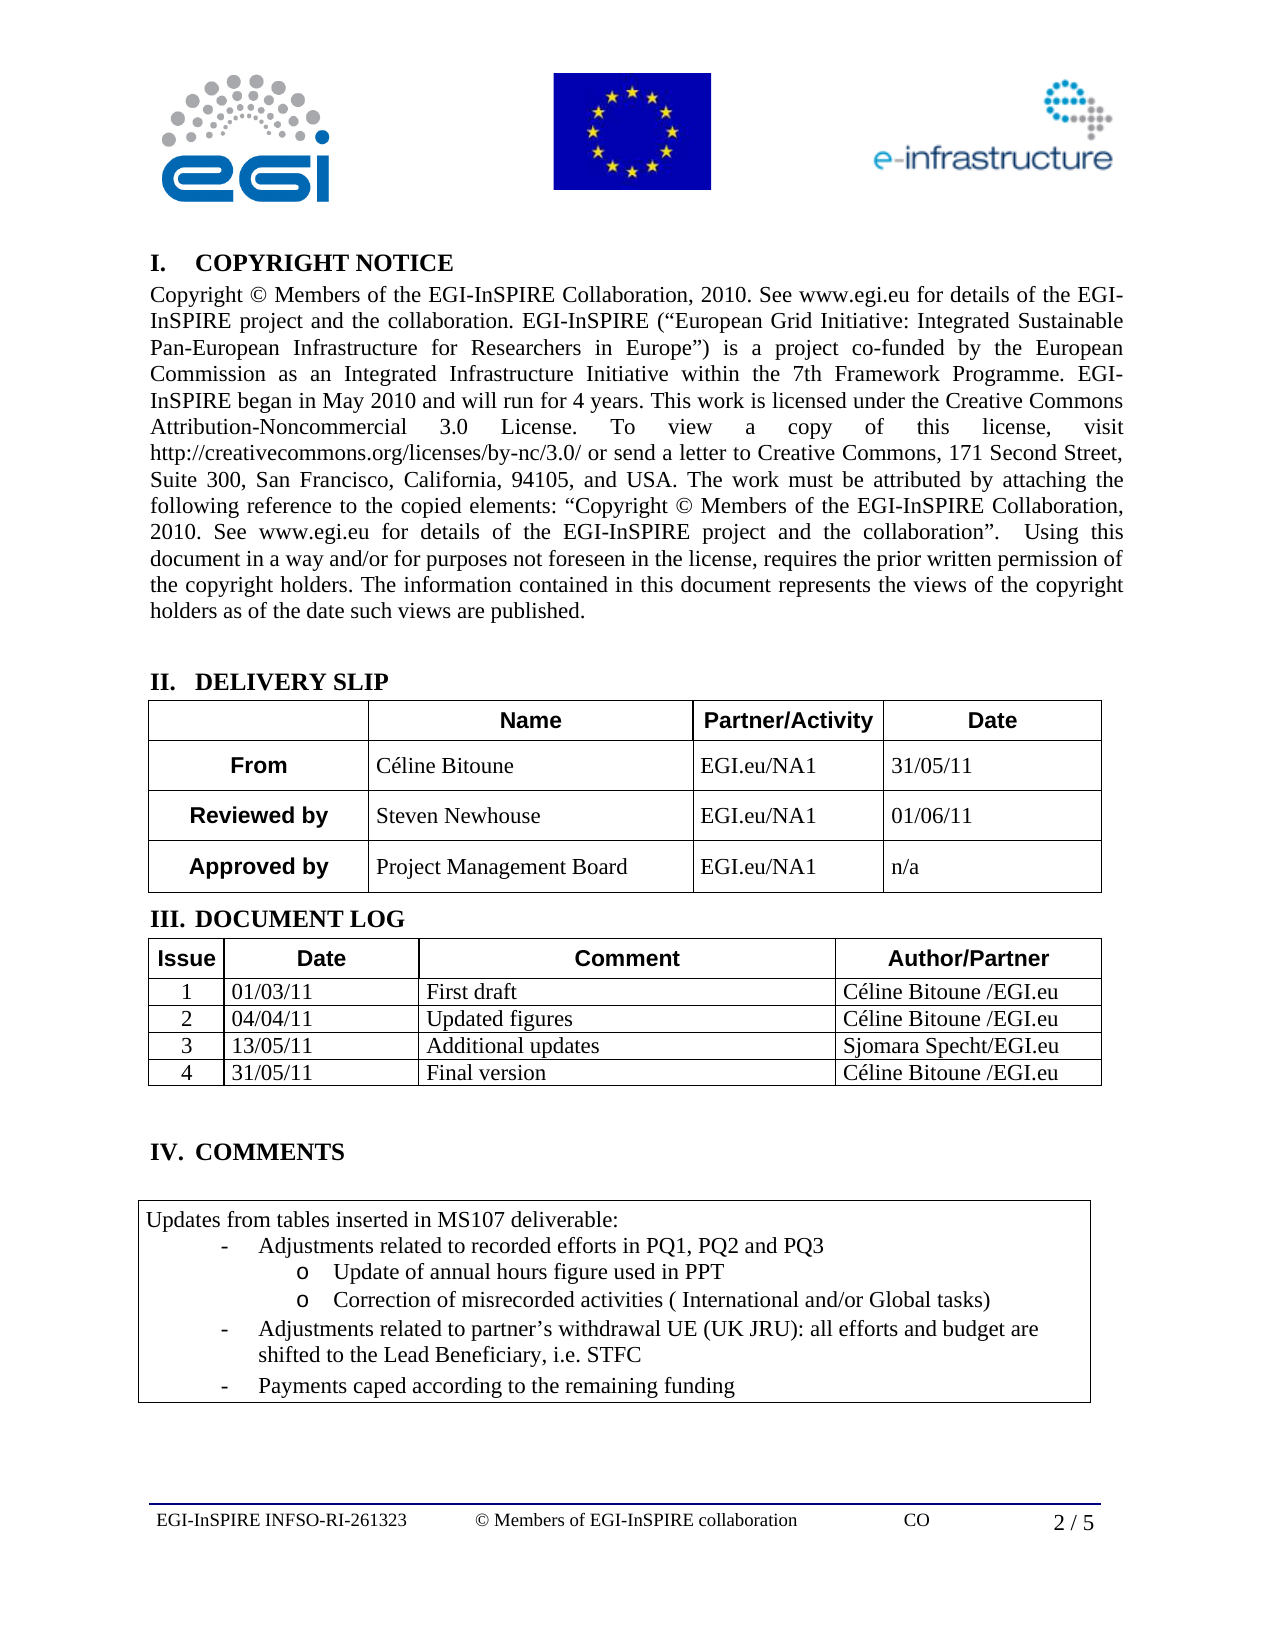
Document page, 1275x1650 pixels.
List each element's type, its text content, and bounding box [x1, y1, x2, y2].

table_cell Céline Bitoune /EGI.eu [836, 979, 1101, 1005]
table_cell Céline Bitoune /EGI.eu [836, 1006, 1101, 1032]
table_cell n/a [884, 841, 1101, 892]
text Document Log [150, 904, 1125, 933]
table_header Date [225, 939, 418, 977]
table_cell Approved by [149, 841, 368, 892]
table_cell From [149, 741, 368, 790]
table_cell 3 [149, 1033, 223, 1058]
table_cell Sjomara Specht/EGI.eu [836, 1033, 1101, 1058]
table_cell EGI.eu/NA1 [694, 841, 883, 892]
table_header Issue [149, 939, 223, 977]
text Delivery Slip [150, 667, 1125, 696]
table_header [149, 701, 368, 740]
picture [868, 73, 1118, 177]
table_cell Steven Newhouse [369, 791, 693, 840]
table_header Updates from tables inserted in MS107 deliverable: Adjustments related to recorded efforts in PQ1, PQ2 and PQ3 Update of annual hours figure used in PPT Correction of misrecorded activities ( International and/or Global tasks) Adjustments related to partner’s withdrawal UE (UK JRU): all efforts and budget are shifted to the Lead Beneficiary, i.e. STFC Payments caped according to the remaining funding [139, 1201, 1090, 1402]
table_cell Céline Bitoune /EGI.eu [836, 1060, 1101, 1085]
table_cell 13/05/11 [225, 1033, 418, 1058]
table_header Date [884, 701, 1101, 740]
table_header Partner/Activity [694, 701, 883, 740]
picture [160, 73, 331, 204]
table_cell 2 [149, 1006, 223, 1032]
table_cell 01/06/11 [884, 791, 1101, 840]
table_header Author/Partner [836, 939, 1101, 977]
table_cell Céline Bitoune [369, 741, 693, 790]
table_cell First draft [419, 979, 835, 1005]
table_cell 31/05/11 [225, 1060, 418, 1085]
text Copyright notice [150, 248, 1125, 277]
table_cell 01/03/11 [225, 979, 418, 1005]
table_cell EGI.eu/NA1 [694, 741, 883, 790]
table_cell Project Management Board [369, 841, 693, 892]
text COMMENTS [150, 1137, 1125, 1166]
table_cell Reviewed by [149, 791, 368, 840]
table_cell 4 [149, 1060, 223, 1085]
table_header Name [369, 701, 692, 740]
picture [553, 73, 712, 190]
table_cell Final version [419, 1060, 835, 1085]
table_cell EGI.eu/NA1 [694, 791, 883, 840]
table_cell Additional updates [419, 1033, 835, 1058]
table_header Comment [420, 939, 835, 977]
table_cell 31/05/11 [884, 741, 1101, 790]
table_cell 1 [149, 979, 223, 1005]
table_cell Updated figures [419, 1006, 835, 1032]
table_cell 04/04/11 [225, 1006, 418, 1032]
text Copyright © Members of the EGI-InSPIRE Collaboration, 2010. See www.egi.eu for details of the EGI-InSPIRE project and the collaboration. EGI-InSPIRE (“European Grid Initiative: Integrated Sustainable Pan-European Infrastructure for Researchers in Europe”) is a project co-funded by the European Commission as an Integrated Infrastructure Initiative within the 7th Framework Programme. EGI-InSPIRE began in May 2010 and will run for 4 years. This work is licensed under the Creative Commons Attribution-Noncommercial 3.0 License. To view a copy of this license, visit http://creativecommons.org/licenses/by-nc/3.0/ or send a letter to Creative Commons, 171 Second Street, Suite 300, San Francisco, California, 94105, and USA. The work must be attributed by attaching the following reference to the copied elements: “Copyright © Members of the EGI-InSPIRE Collaboration, 2010. See www.egi.eu for details of the EGI-InSPIRE project and the collaboration”. Using this document in a way and/or for purposes not foreseen in the license, requires the prior written permission of the copyright holders. The information contained in this document represents the views of the copyright holders as of the date such views are published. [150, 281, 1125, 624]
